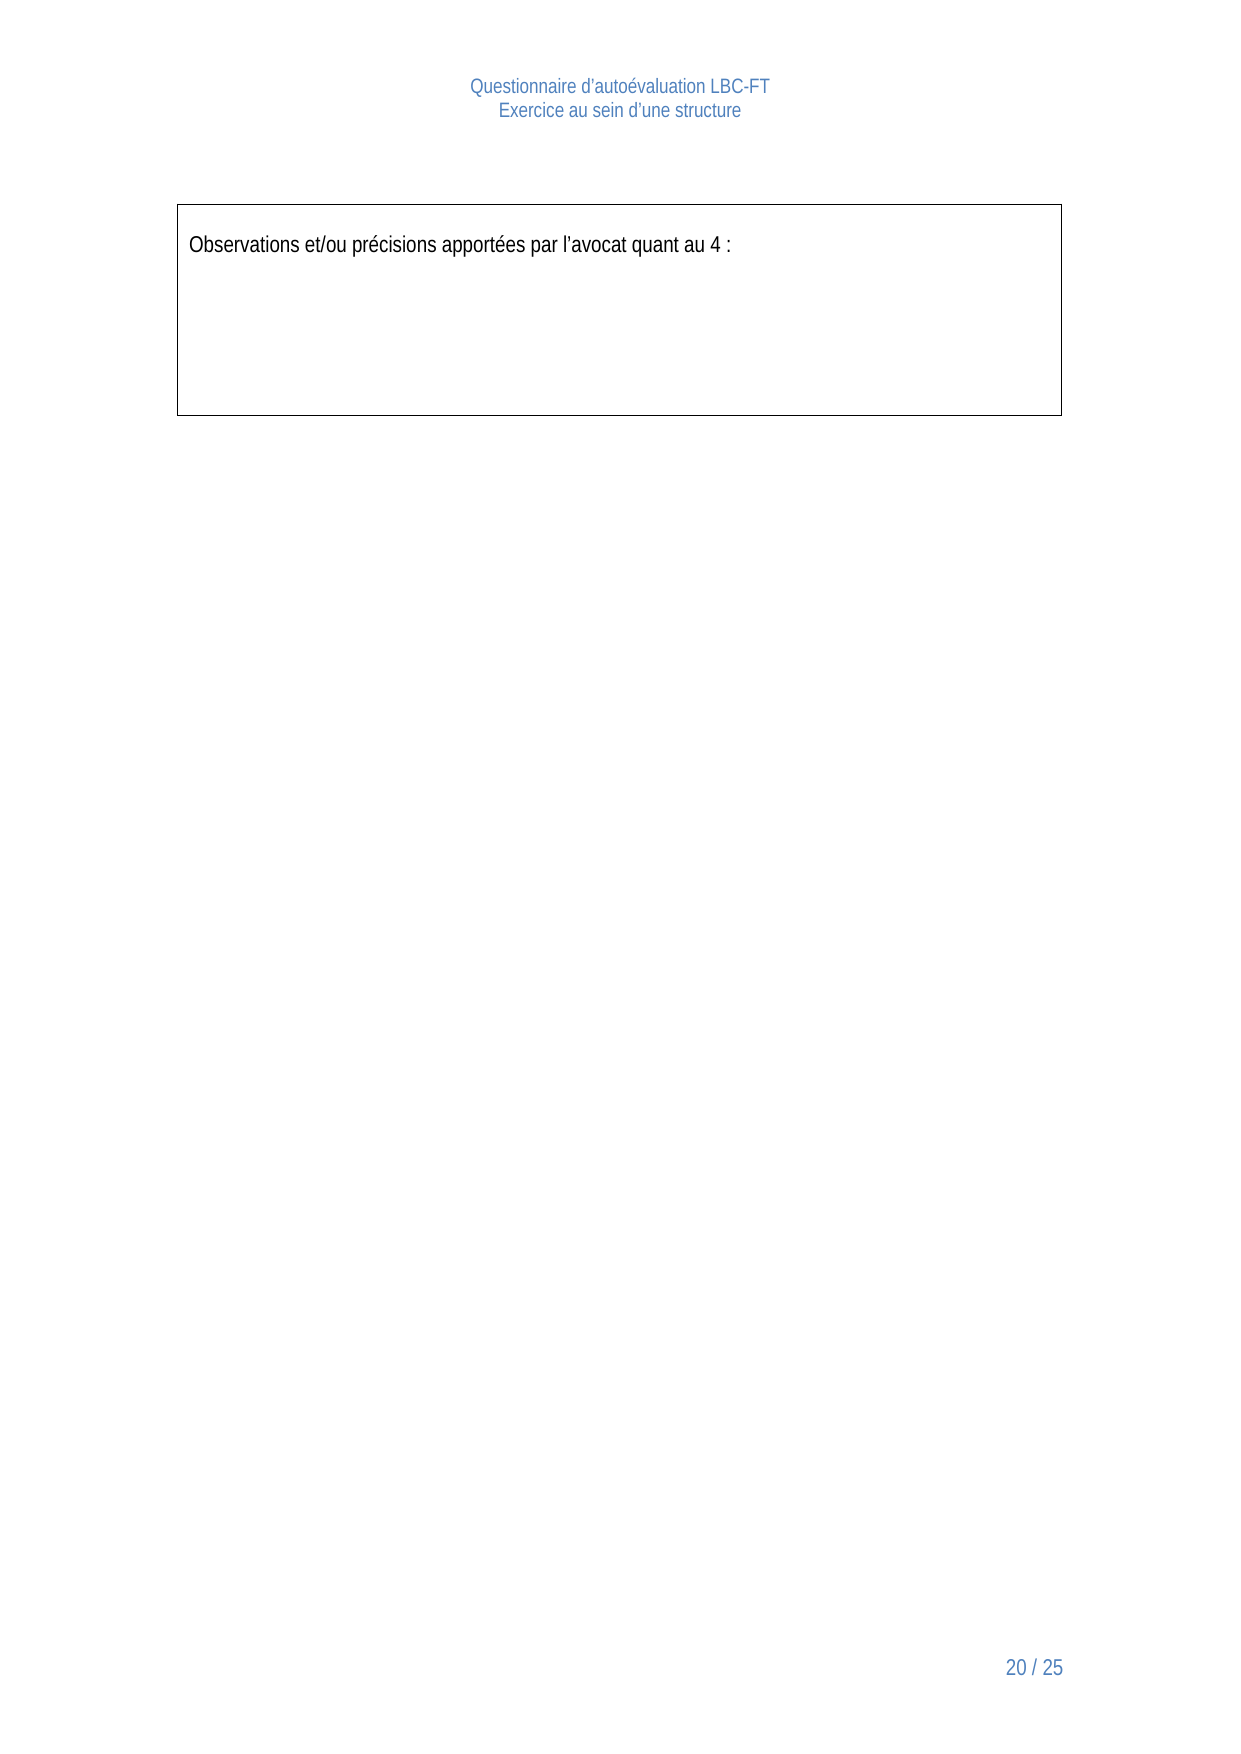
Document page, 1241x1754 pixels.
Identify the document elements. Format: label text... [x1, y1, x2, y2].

table_header Observations et/ou précisions apportées par l’avocat quant au 4 : [178, 205, 1061, 415]
